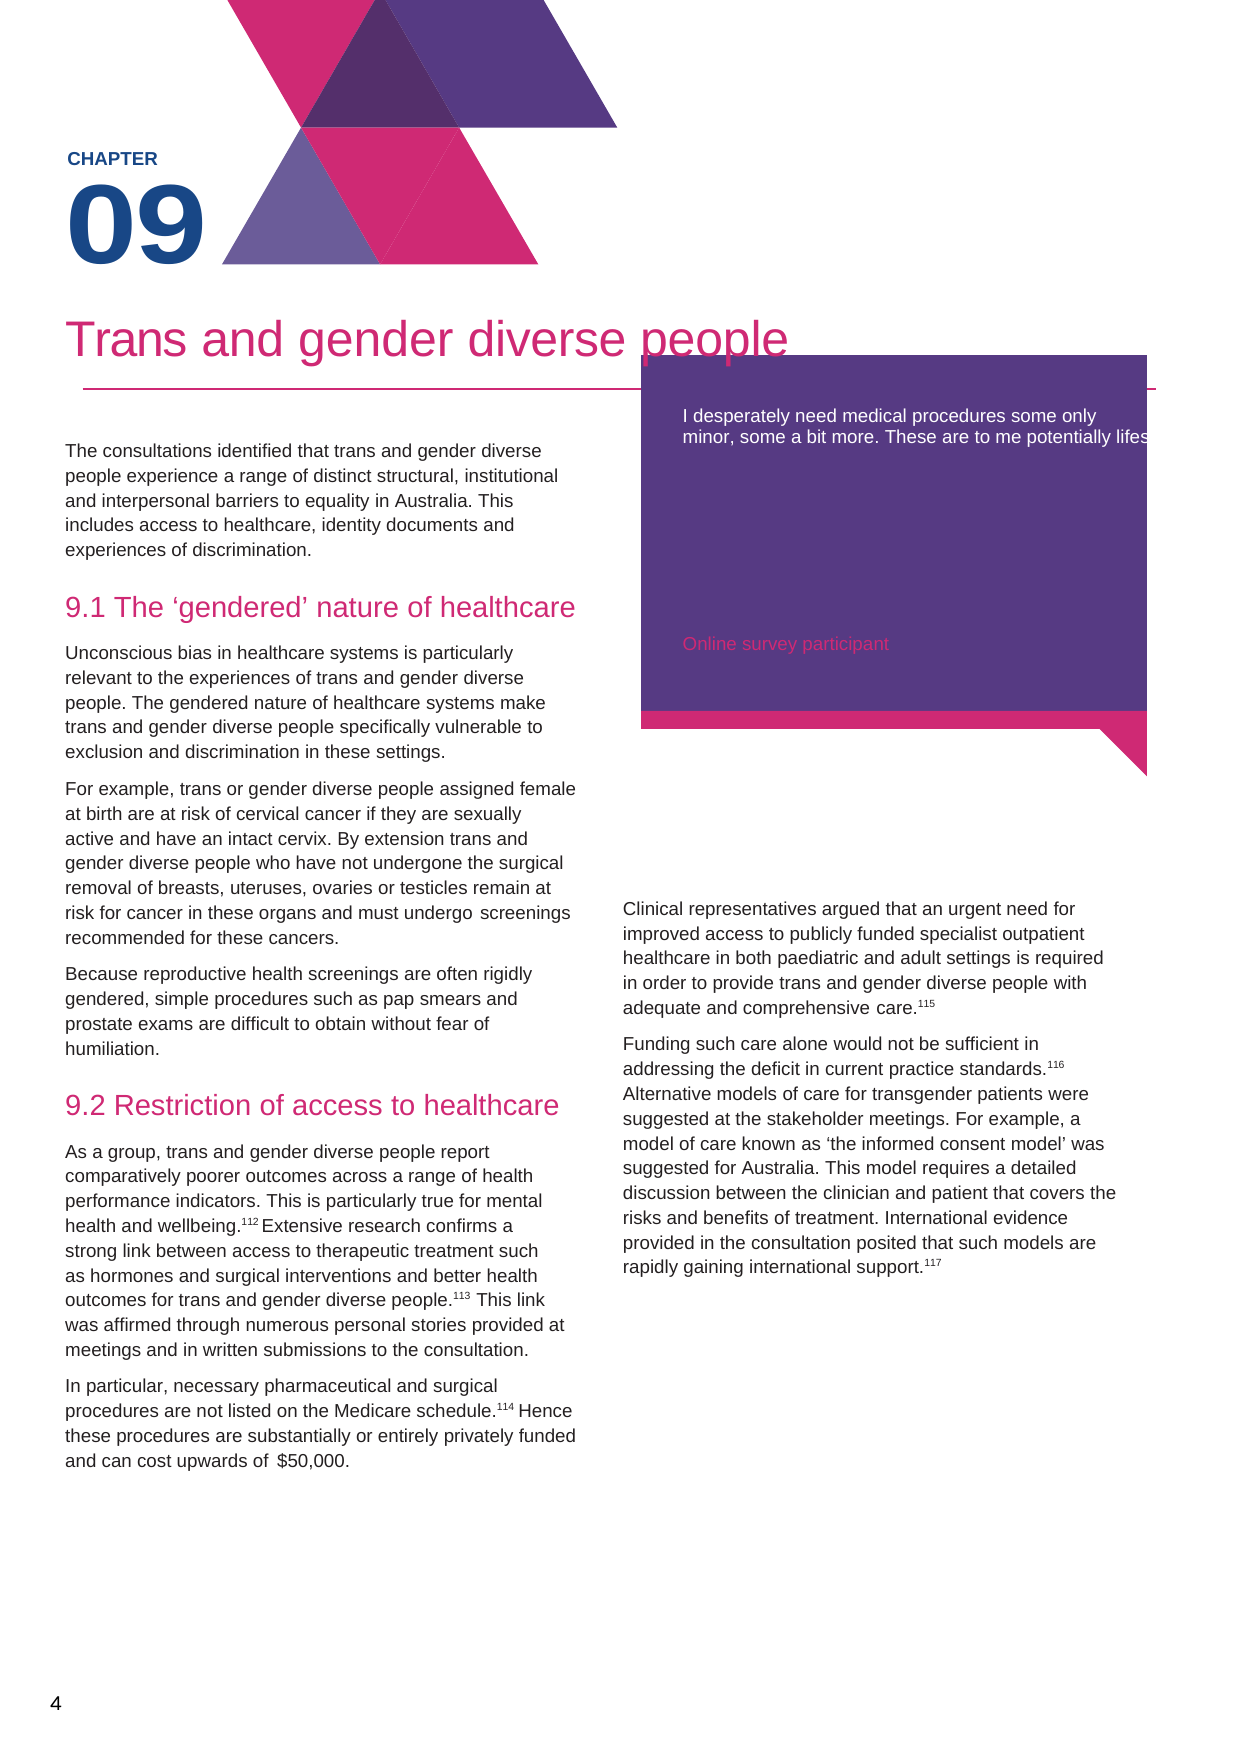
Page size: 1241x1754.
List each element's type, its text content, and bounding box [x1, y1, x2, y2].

text As a group, trans and gender diverse people report comparatively poorer outcomes across a range of health performance indicators. This is particularly true for mental health and wellbeing.112 Extensive research confirms a strong link between access to therapeutic treatment such as hormones and surgical interventions and better health outcomes for trans and gender diverse people.113 This link [65, 1140, 560, 1311]
text active and have an intact cervix. By extension trans and gender diverse people who have not undergone the surgical removal of breasts, uteruses, ovaries or testicles remain at risk for cancer in these organs and must undergo screenings recommended for these cancers. [65, 827, 579, 948]
text For example, trans or gender diverse people assigned female at birth are at risk of cervical cancer if they are sexually [65, 778, 579, 824]
text Funding such care alone would not be sufficient in addressing the deficit in current practice standards.116 Alternative models of care for transgender patients were suggested at the stakeholder meetings. For example, a model of care known as ‘the informed consent model’ was suggested for Australia. This model requires a detailed discussion between the clinician and patient that covers the risks and benefits of treatment. International evidence provided in the consultation posited that such models are rapidly gaining international support.117 [623, 1033, 1118, 1278]
text Because reproductive health screenings are often rigidly gendered, simple procedures such as pap smears and prostate exams are difficult to obtain without fear of humiliation. [65, 963, 579, 1059]
text Clinical representatives argued that an urgent need for improved access to publicly funded specialist outpatient healthcare in both paediatric and adult settings is required in order to provide trans and gender diverse people with adequate and comprehensive care.115 [623, 897, 1120, 1018]
subtitle Restriction of access to healthcare [65, 1088, 579, 1122]
text Unconscious bias in healthcare systems is particularly relevant to the experiences of trans and gender diverse people. The gendered nature of healthcare systems make trans and gender diverse people specifically vulnerable to exclusion and discrimination in these settings. [65, 642, 579, 763]
text 09 [65, 167, 1151, 287]
text Trans and gender diverse people [65, 309, 1151, 367]
text The consultations identified that trans and gender diverse people experience a range of distinct structural, institutional and interpersonal barriers to equality in Australia. This includes access to healthcare, identity documents and experiences of discrimination. [65, 440, 579, 561]
subtitle The ‘gendered’ nature of healthcare [65, 589, 579, 623]
text In particular, necessary pharmaceutical and surgical procedures are not listed on the Medicare schedule.114 Hence these procedures are substantially or entirely privately funded and can cost upwards of $50,000. [65, 1375, 579, 1471]
text was affirmed through numerous personal stories provided at meetings and in written submissions to the consultation. [65, 1314, 579, 1360]
